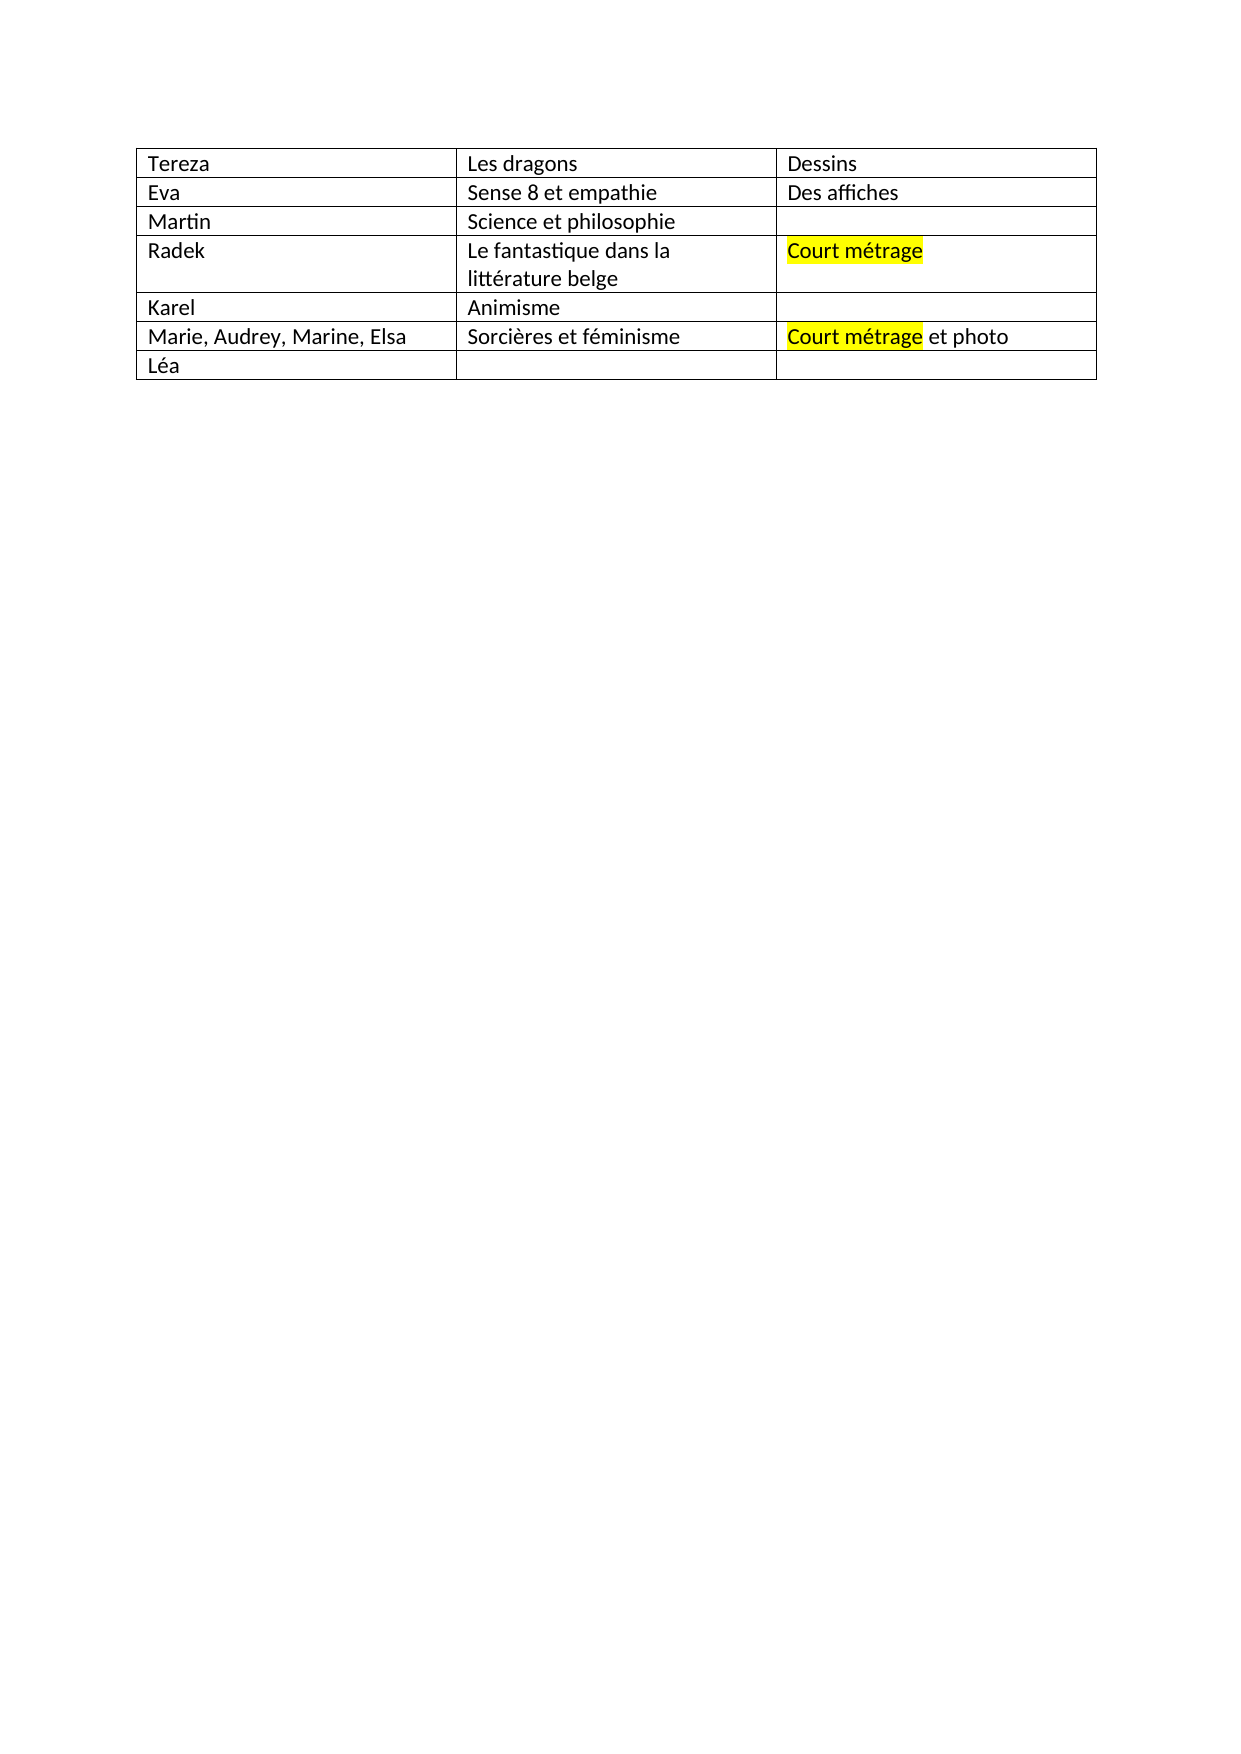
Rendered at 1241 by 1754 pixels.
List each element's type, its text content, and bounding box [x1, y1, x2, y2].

table_cell [777, 351, 1096, 379]
table_cell Karel [137, 293, 456, 321]
table_cell Sense 8 et empathie [457, 178, 776, 206]
table_cell Sorcières et féminisme [457, 322, 776, 350]
table_cell Des affiches [777, 178, 1096, 206]
table_cell Court métrage [777, 236, 1096, 292]
table_cell Science et philosophie [457, 207, 776, 235]
table_cell Martin [137, 207, 456, 235]
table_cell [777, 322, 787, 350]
table_cell [777, 207, 1096, 235]
table_cell Radek [137, 236, 456, 292]
table_cell Eva [137, 178, 456, 206]
table_cell Tereza [137, 149, 456, 177]
table_cell Court métrage et photo [923, 322, 1096, 350]
table_cell [777, 293, 1096, 321]
table_cell Marie, Audrey, Marine, Elsa [137, 322, 456, 350]
table_cell [457, 351, 776, 379]
table_cell Animisme [457, 293, 776, 321]
table_cell Dessins [777, 149, 1096, 177]
table_cell Les dragons [457, 149, 776, 177]
table_cell Léa [137, 351, 456, 379]
table_cell Le fantastique dans la littérature belge [457, 236, 776, 292]
